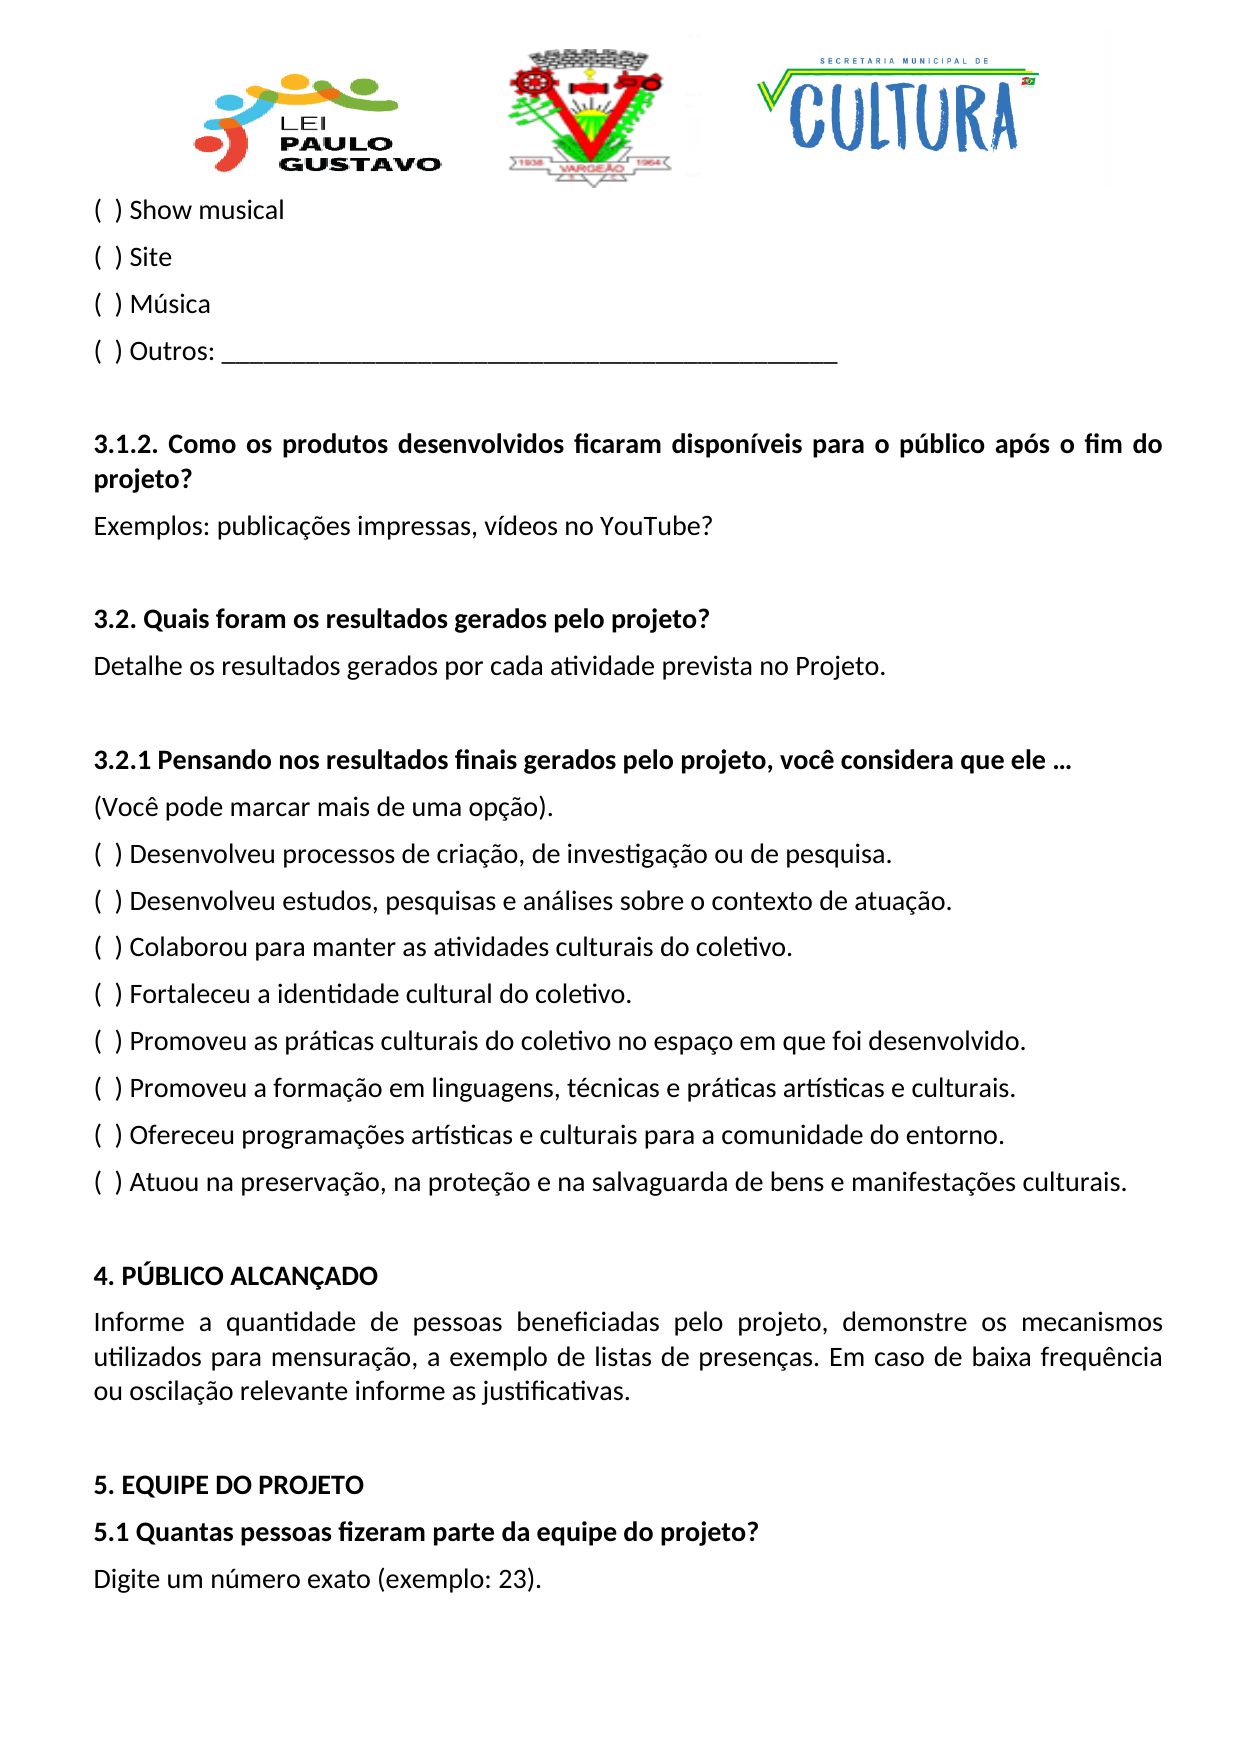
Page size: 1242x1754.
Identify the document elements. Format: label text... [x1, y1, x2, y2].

text ( ) Outros: ____________________________________________ [93, 332, 1165, 367]
text (Você pode marcar mais de uma opção). [93, 789, 1165, 823]
text ( ) Ofereceu programações artísticas e culturais para a comunidade do entorno. [93, 1117, 1165, 1151]
text ( ) Atuou na preservação, na proteção e na salvaguarda de bens e manifestações culturais. [93, 1164, 1165, 1198]
text Detalhe os resultados gerados por cada atividade prevista no Projeto. [93, 648, 1165, 682]
text Digite um número exato (exemplo: 23). [93, 1561, 1165, 1595]
text 3.2. Quais foram os resultados gerados pelo projeto? [93, 601, 1165, 636]
text Exemplos: publicações impressas, vídeos no YouTube? [93, 507, 1165, 542]
text 4. PÚBLICO ALCANÇADO [93, 1257, 1165, 1292]
text ( ) Desenvolveu estudos, pesquisas e análises sobre o contexto de atuação. [93, 882, 1165, 917]
text ( ) Desenvolveu processos de criação, de investigação ou de pesquisa. [93, 836, 1165, 870]
text Informe a quantidade de pessoas beneficiadas pelo projeto, demonstre os mecanismos utilizados para mensuração, a exemplo de listas de presenças. Em caso de baixa frequência ou oscilação relevante informe as justificativas. [93, 1304, 1165, 1407]
text ( ) Colaborou para manter as atividades culturais do coletivo. [93, 929, 1165, 964]
text ( ) Música [93, 286, 1165, 320]
picture [145, 49, 679, 188]
text ( ) Site [93, 239, 1165, 273]
picture [686, 30, 1113, 188]
text 3.2.1 Pensando nos resultados finais gerados pelo projeto, você considera que ele … [93, 742, 1165, 776]
text ( ) Show musical [93, 192, 1165, 226]
text ( ) Promoveu a formação em linguagens, técnicas e práticas artísticas e culturais. [93, 1070, 1165, 1104]
text ( ) Promoveu as práticas culturais do coletivo no espaço em que foi desenvolvido. [93, 1023, 1165, 1057]
text ( ) Fortaleceu a identidade cultural do coletivo. [93, 976, 1165, 1011]
text 3.1.2. Como os produtos desenvolvidos ficaram disponíveis para o público após o fim do projeto? [93, 426, 1165, 495]
text 5. EQUIPE DO PROJETO [93, 1467, 1165, 1501]
text 5.1 Quantas pessoas fizeram parte da equipe do projeto? [93, 1514, 1165, 1548]
